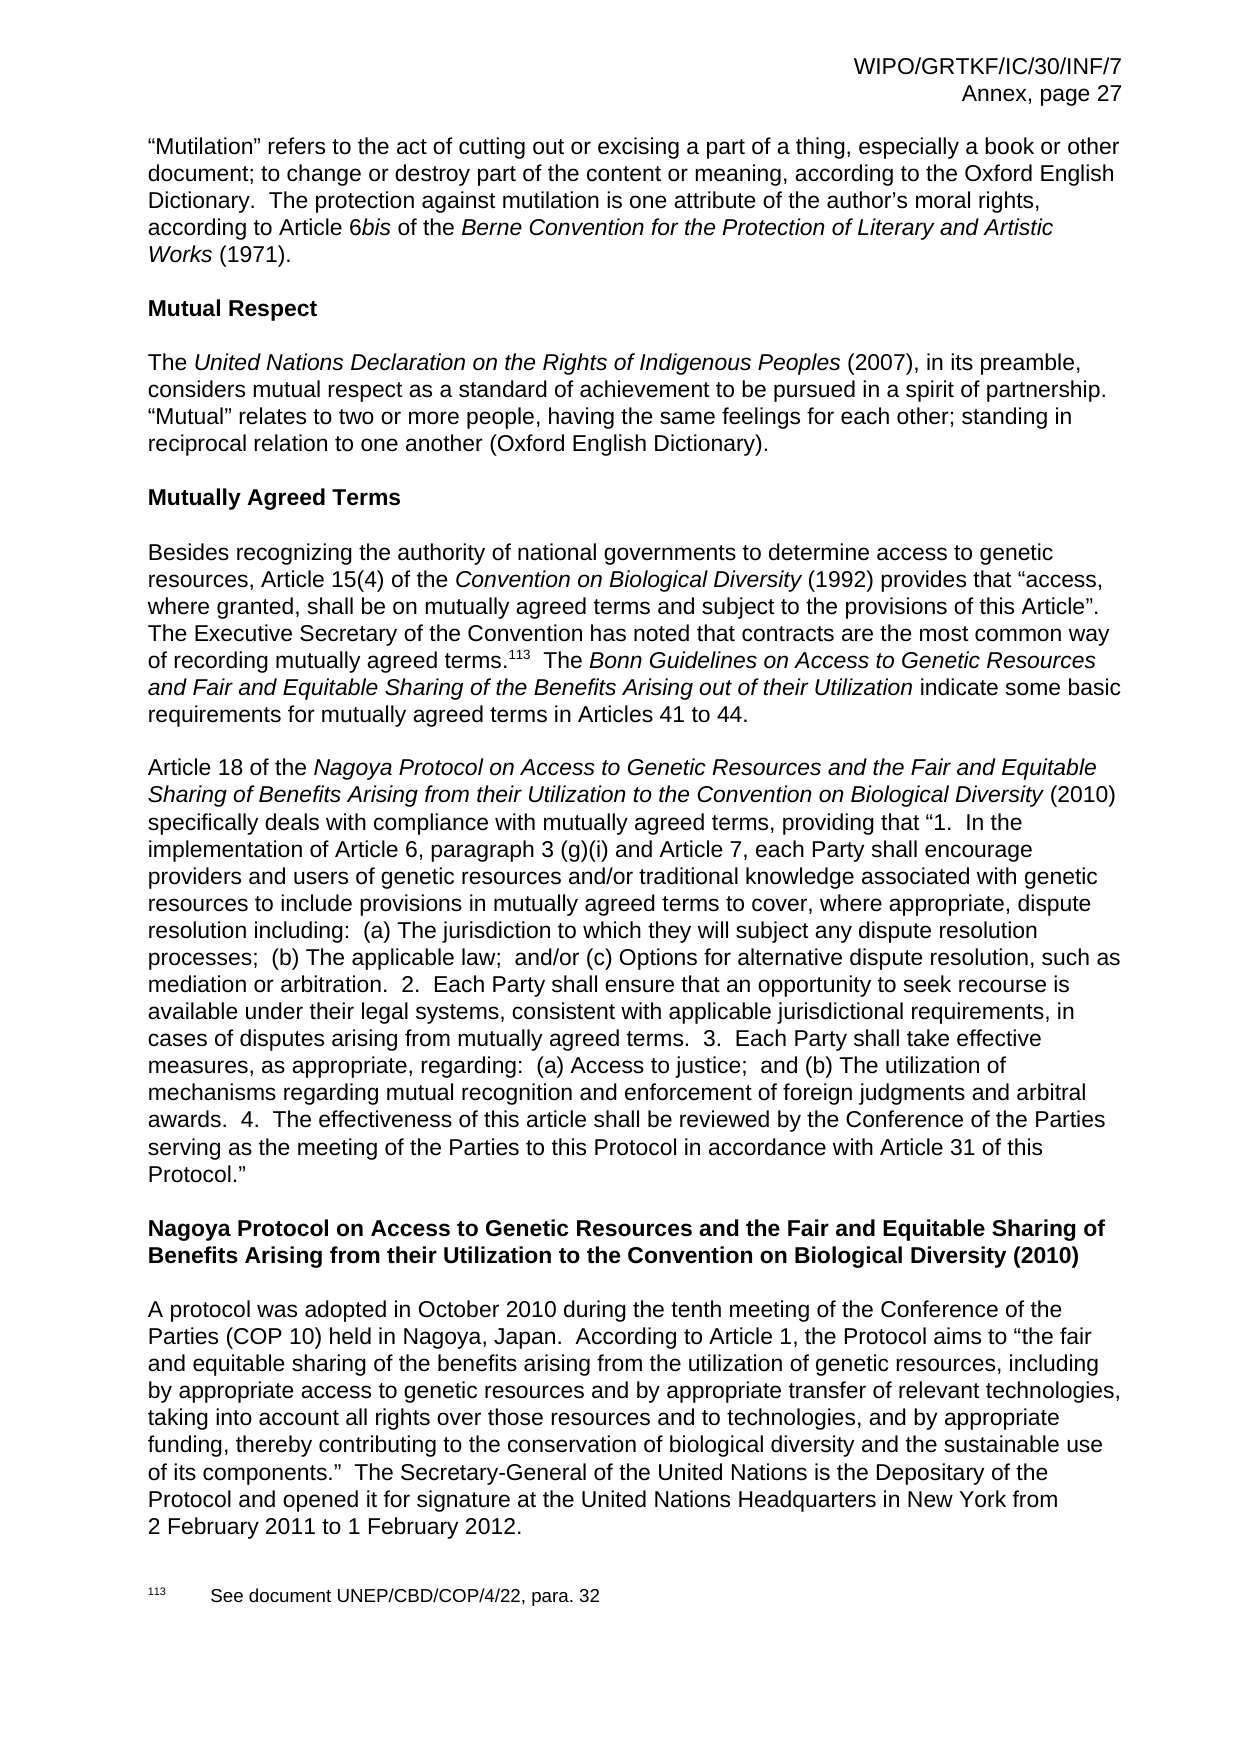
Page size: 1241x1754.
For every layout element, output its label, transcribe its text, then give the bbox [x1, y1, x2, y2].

text Mutual Respect [148, 294, 1122, 321]
text Article 18 of the Nagoya Protocol on Access to Genetic Resources and the Fair and Equitable Sharing of Benefits Arising from their Utilization to the Convention on Biological Diversity (2010) specifically deals with compliance with mutually agreed terms, providing that “1. In the implementation of Article 6, paragraph 3 (g)(i) and Article 7, each Party shall encourage providers and users of genetic resources and/or traditional knowledge associated with genetic resources to include provisions in mutually agreed terms to cover, where appropriate, dispute resolution including: (a) The jurisdiction to which they will subject any dispute resolution processes; (b) The applicable law; and/or (c) Options for alternative dispute resolution, such as mediation or arbitration. 2. Each Party shall ensure that an opportunity to seek recourse is available under their legal systems, consistent with applicable jurisdictional requirements, in cases of disputes arising from mutually agreed terms. 3. Each Party shall take effective measures, as appropriate, regarding: (a) Access to justice; and (b) The utilization of mechanisms regarding mutual recognition and enforcement of foreign judgments and arbitral awards. 4. The effectiveness of this article shall be reviewed by the Conference of the Parties serving as the meeting of the Parties to this Protocol in accordance with Article 31 of this Protocol.” [148, 754, 1122, 1187]
text Protocol on Access to Genetic Resources and the Fair and Equitable Sharing of Benefits Arising from their Utilization to the Convention on Biological Diversity (2010) [148, 1214, 1122, 1268]
text Mutually Agreed Terms [148, 483, 1122, 511]
text A protocol was adopted in October 2010 during the tenth meeting of the Conference of the Parties (COP 10) held in . According to Article 1, the Protocol aims to “the fair and equitable sharing of the benefits arising from the utilization of genetic resources, including by appropriate access to genetic resources and by appropriate transfer of relevant technologies, taking into account all rights over those resources and to technologies, and by appropriate funding, thereby contributing to the conservation of biological diversity and the sustainable use of its components.” The Secretary-General of the United Nations is the Depositary of the Protocol and opened it for signature at the United Nations Headquarters in from 2 February 2011 to 1 February 2012. [148, 1295, 1122, 1539]
text Besides recognizing the authority of national governments to determine access to genetic resources, Article 15(4) of the Convention on Biological Diversity (1992) provides that “access, where granted, shall be on mutually agreed terms and subject to the provisions of this Article”. The Executive Secretary of the Convention has noted that contracts are the most common way of recording mutually agreed terms. The Bonn Guidelines on Access to Genetic Resources and Fair and Equitable Sharing of the Benefits Arising out of their Utilization indicate some basic requirements for mutually agreed terms in Articles 41 to 44. [148, 538, 1122, 727]
text The United Nations Declaration on the Rights of Indigenous Peoples (2007), in its preamble, considers mutual respect as a standard of achievement to be pursued in a spirit of partnership. “Mutual” relates to two or more people, having the same feelings for each other; standing in reciprocal relation to one another (Oxford English Dictionary). [148, 348, 1122, 456]
text “Mutilation” refers to the act of cutting out or excising a part of a thing, especially a book or other document; to change or destroy part of the content or meaning, according to the Oxford English Dictionary. The protection against mutilation is one attribute of the author’s moral rights, according to Article 6bis of the Berne Convention for the Protection of Literary and Artistic Works (1971). [148, 132, 1122, 268]
